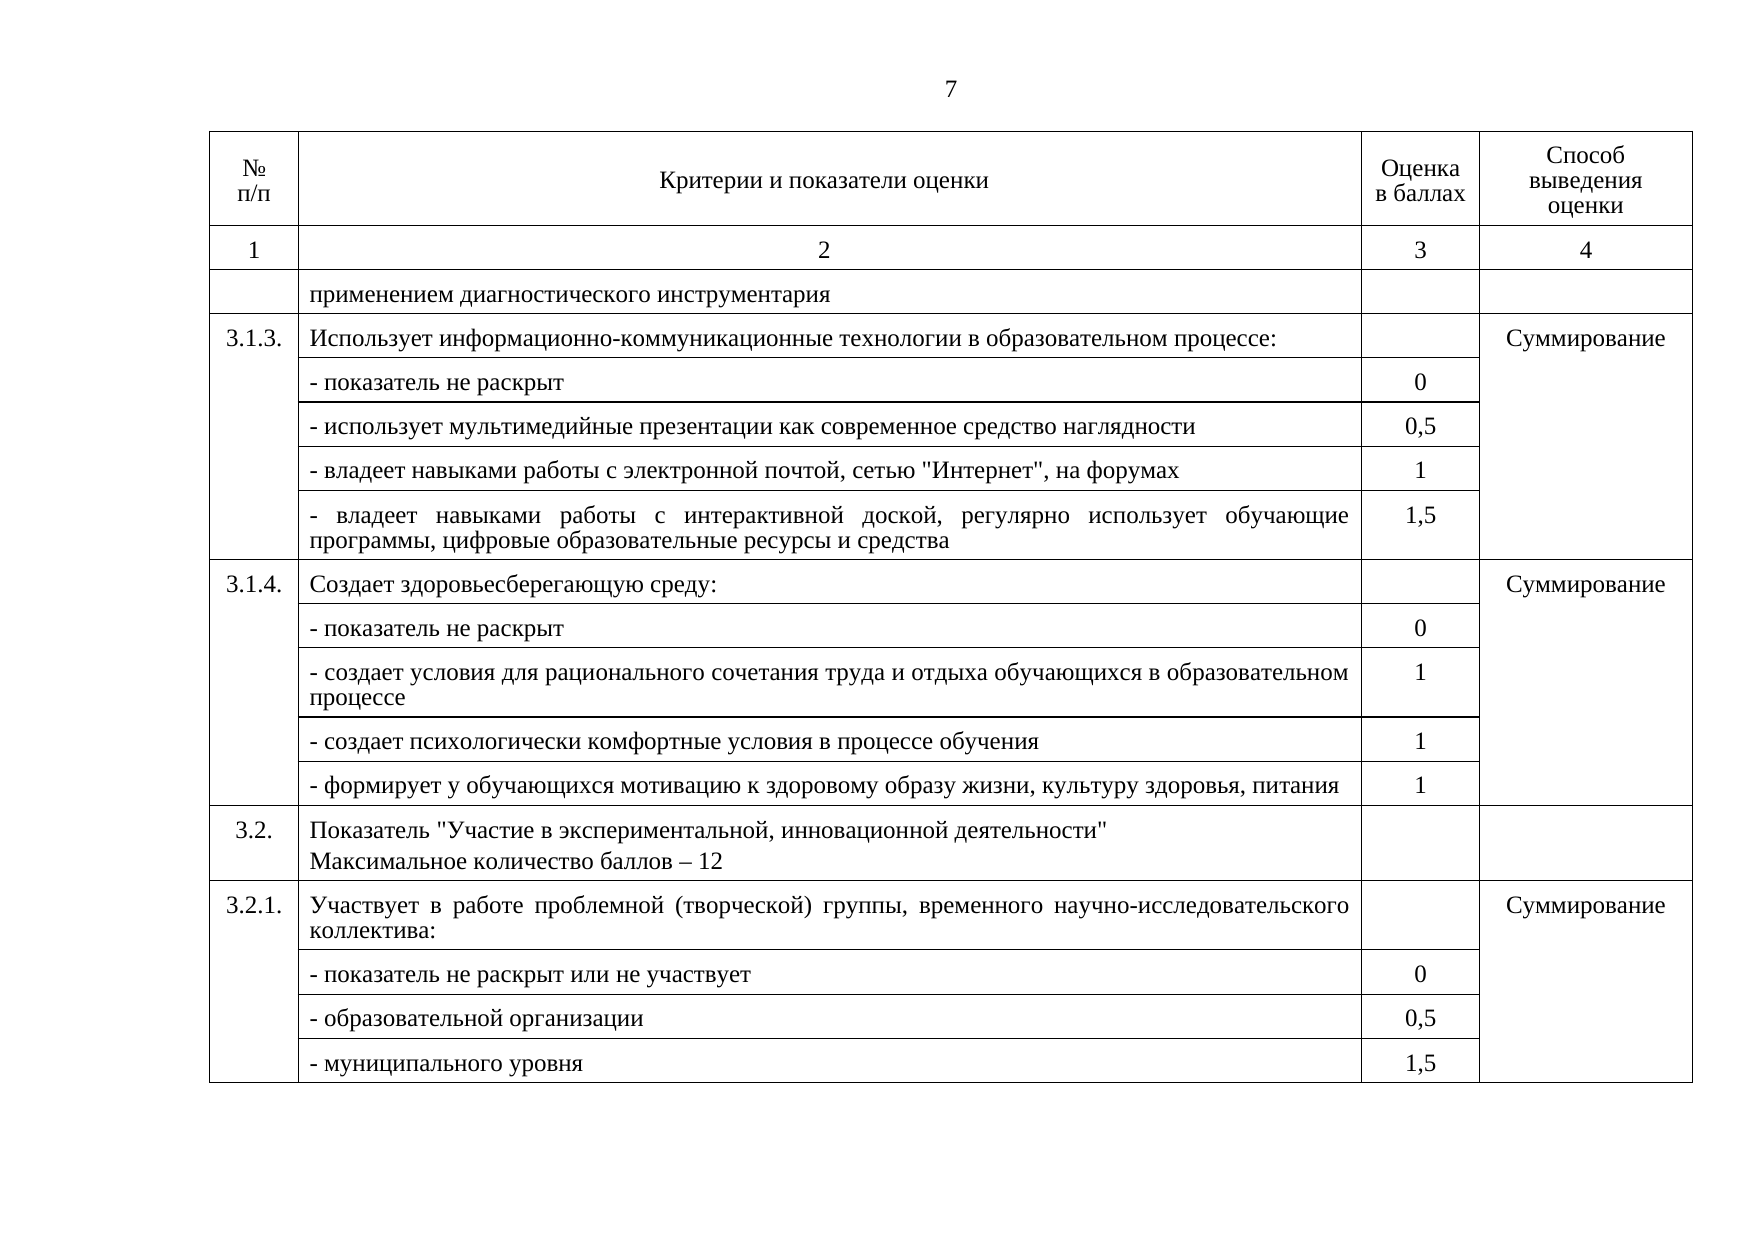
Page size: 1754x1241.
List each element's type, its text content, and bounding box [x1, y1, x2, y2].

table_cell [1362, 806, 1479, 880]
table_cell Суммирование [1480, 314, 1692, 559]
table_cell Суммирование [1480, 881, 1692, 1082]
table_cell [1362, 314, 1479, 357]
table_cell 1 [1362, 648, 1479, 716]
table_cell Создает здоровьесберегающую среду: [299, 560, 1361, 603]
table_cell 3.2.1. [210, 881, 298, 1082]
table_cell Суммирование [1480, 560, 1692, 805]
table_cell 0,5 [1362, 403, 1479, 446]
table_cell - использует мультимедийные презентации как современное средство наглядности [299, 403, 1361, 446]
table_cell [299, 270, 1361, 313]
table_cell 1,5 [1362, 1039, 1479, 1082]
table_cell Показатель "Участие в экспериментальной, инновационной деятельности" Максимальное количество баллов – 12 [299, 806, 1361, 880]
table_cell - владеет навыками работы с интерактивной доской, регулярно использует обучающие программы, цифровые образовательные ресурсы и средства [299, 491, 1361, 559]
table_cell - показатель не раскрыт [299, 604, 1361, 647]
table_header Способ выведения оценки [1480, 132, 1692, 225]
table_cell - создает условия для рационального сочетания труда и отдыха обучающихся в образовательном процессе [299, 648, 1361, 716]
table_cell 4 [1480, 226, 1692, 269]
table_cell 1 [1362, 447, 1479, 490]
table_header Оценка в баллах [1362, 132, 1479, 225]
table_cell Использует информационно-коммуникационные технологии в образовательном процессе: [299, 314, 1361, 357]
table_cell 1 [210, 226, 298, 269]
table_cell - владеет навыками работы с электронной почтой, сетью "Интернет", на форумах [299, 447, 1361, 490]
table_cell 2 [1362, 270, 1479, 313]
table_cell 0,5 [1362, 995, 1479, 1038]
table_cell - муниципального уровня [299, 1039, 1361, 1082]
table_cell 3.2. [210, 806, 298, 880]
table_cell 0 [1362, 950, 1479, 993]
table_cell [1480, 806, 1692, 880]
table_cell 1,5 [1362, 491, 1479, 559]
table_header Критерии и показатели оценки [299, 132, 1361, 225]
table_cell - образовательной организации [299, 995, 1361, 1038]
table_cell [1362, 560, 1479, 603]
table_cell 3.1.3. [210, 314, 298, 559]
table_cell [1362, 881, 1479, 949]
table_cell 3 [1362, 226, 1479, 269]
table_cell - создает психологически комфортные условия в процессе обучения [299, 718, 1361, 761]
table_cell 0 [1362, 604, 1479, 647]
table_cell 1 [1362, 718, 1479, 761]
table_cell 2 [299, 226, 1361, 269]
table_cell 0 [1362, 358, 1479, 401]
table_cell - формирует у обучающихся мотивацию к здоровому образу жизни, культуру здоровья, питания [299, 762, 1361, 805]
table_cell 1 [1362, 762, 1479, 805]
table_cell 3.1.4. [210, 560, 298, 805]
table_header № п/п [210, 132, 298, 225]
table_cell - показатель не раскрыт [299, 358, 1361, 401]
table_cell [299, 950, 1361, 993]
table_cell Участвует в работе проблемной (творческой) группы, временного научно-исследовательского коллектива: [299, 881, 1361, 949]
